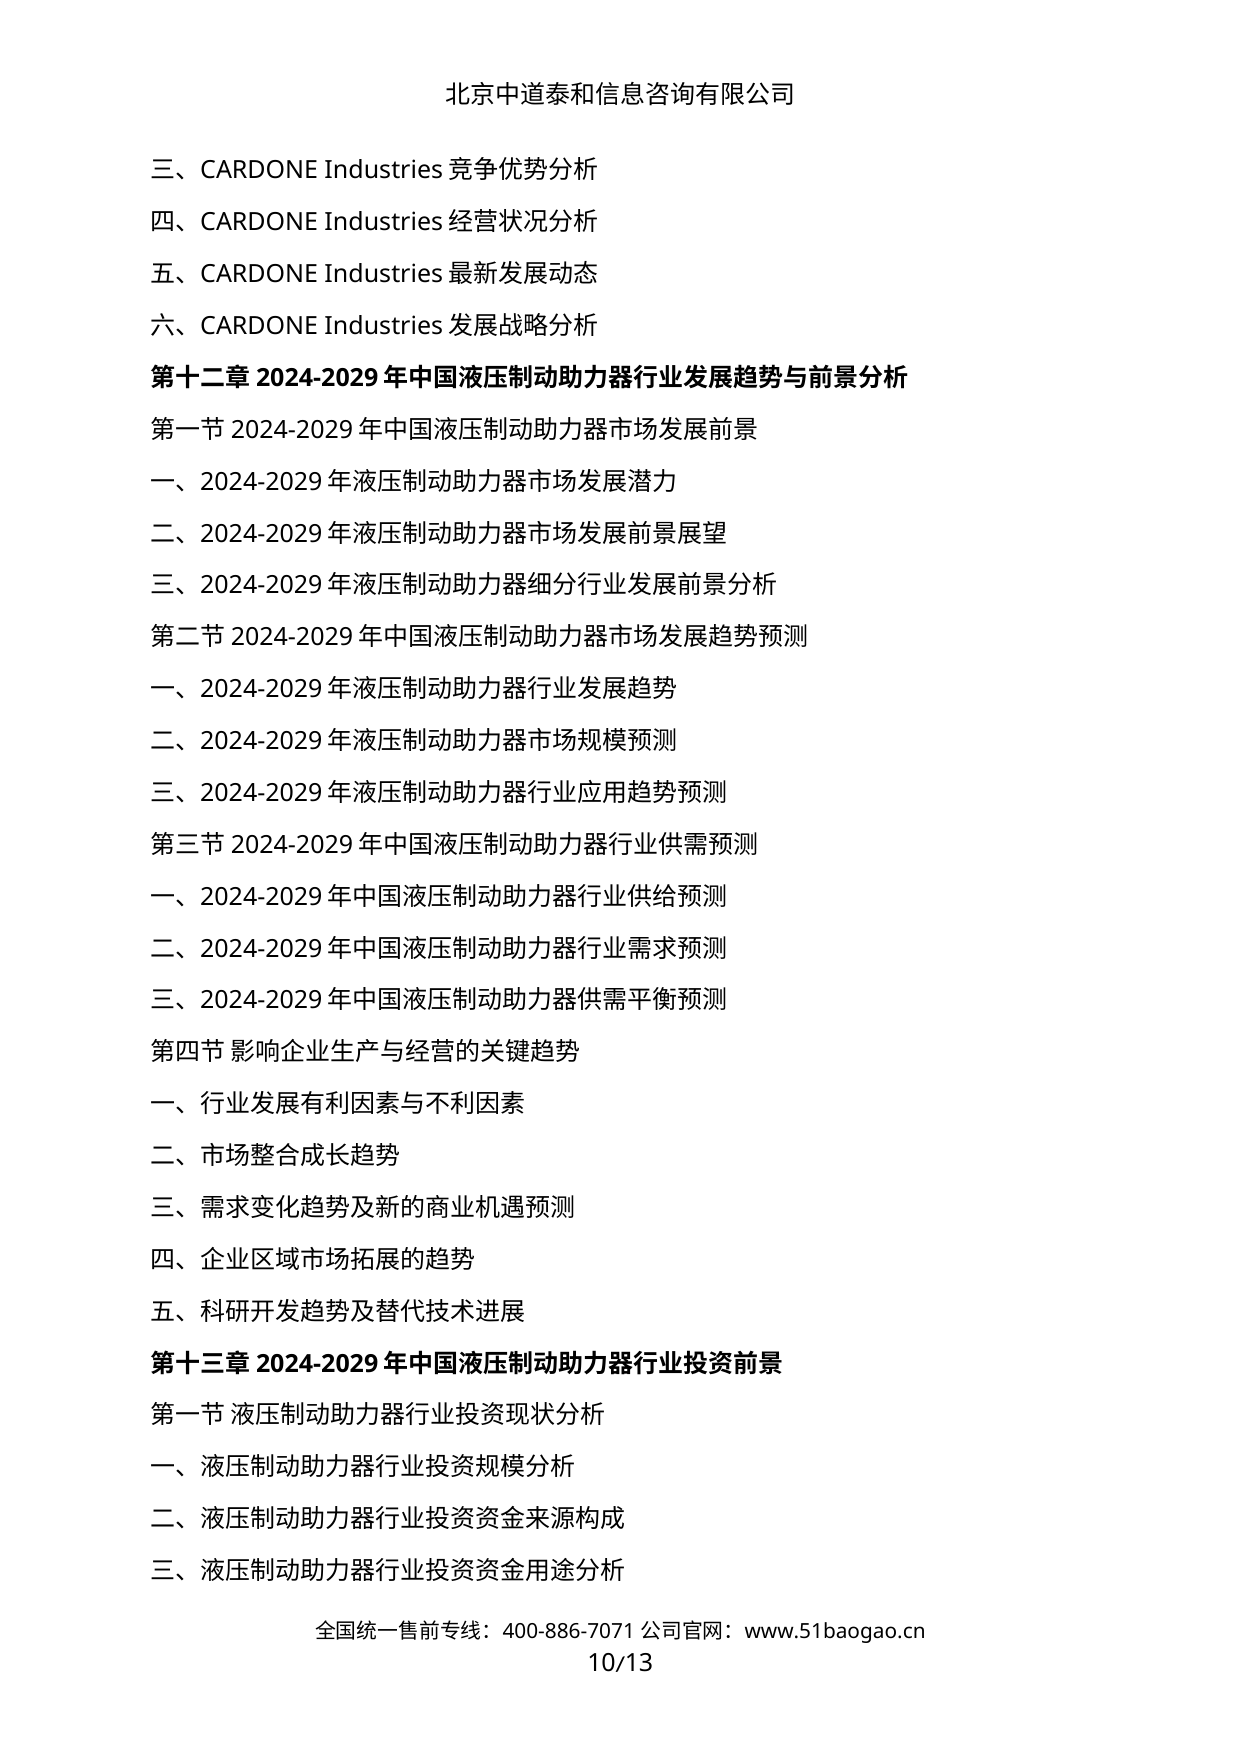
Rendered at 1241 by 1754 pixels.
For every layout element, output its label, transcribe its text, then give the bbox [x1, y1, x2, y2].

text 五、CARDONE Industries最新发展动态 [150, 254, 1090, 290]
text 四、CARDONE Industries经营状况分析 [150, 202, 1090, 238]
text 三、CARDONE Industries竞争优势分析 [150, 150, 1090, 186]
text 二、2024-2029年中国液压制动助力器行业需求预测 [150, 928, 1090, 964]
text 三、2024-2029年液压制动助力器细分行业发展前景分析 [150, 565, 1090, 601]
text 三、2024-2029年液压制动助力器行业应用趋势预测 [150, 772, 1090, 809]
text 二、2024-2029年液压制动助力器市场发展前景展望 [150, 513, 1090, 549]
text 三、2024-2029年中国液压制动助力器供需平衡预测 [150, 980, 1090, 1016]
text 一、2024-2029年液压制动助力器行业发展趋势 [150, 669, 1090, 705]
text 五、科研开发趋势及替代技术进展 [150, 1291, 1090, 1327]
text 第三节 2024-2029年中国液压制动助力器行业供需预测 [150, 824, 1090, 861]
text 第十二章 2024-2029年中国液压制动助力器行业发展趋势与前景分析 [150, 357, 1090, 394]
text 一、行业发展有利因素与不利因素 [150, 1084, 1090, 1120]
text 一、液压制动助力器行业投资规模分析 [150, 1447, 1090, 1483]
text 第四节 影响企业生产与经营的关键趋势 [150, 1032, 1090, 1068]
text 第二节 2024-2029年中国液压制动助力器市场发展趋势预测 [150, 617, 1090, 653]
text 二、市场整合成长趋势 [150, 1136, 1090, 1172]
text 六、CARDONE Industries发展战略分析 [150, 306, 1090, 342]
text 二、液压制动助力器行业投资资金来源构成 [150, 1499, 1090, 1535]
text 第一节 2024-2029年中国液压制动助力器市场发展前景 [150, 409, 1090, 446]
text 一、2024-2029年中国液压制动助力器行业供给预测 [150, 876, 1090, 912]
text 二、2024-2029年液压制动助力器市场规模预测 [150, 721, 1090, 757]
text 三、需求变化趋势及新的商业机遇预测 [150, 1187, 1090, 1224]
text 第一节 液压制动助力器行业投资现状分析 [150, 1395, 1090, 1431]
text 第十三章 2024-2029年中国液压制动助力器行业投资前景 [150, 1343, 1090, 1379]
text 三、液压制动助力器行业投资资金用途分析 [150, 1551, 1090, 1587]
text 一、2024-2029年液压制动助力器市场发展潜力 [150, 461, 1090, 497]
text 四、企业区域市场拓展的趋势 [150, 1239, 1090, 1276]
